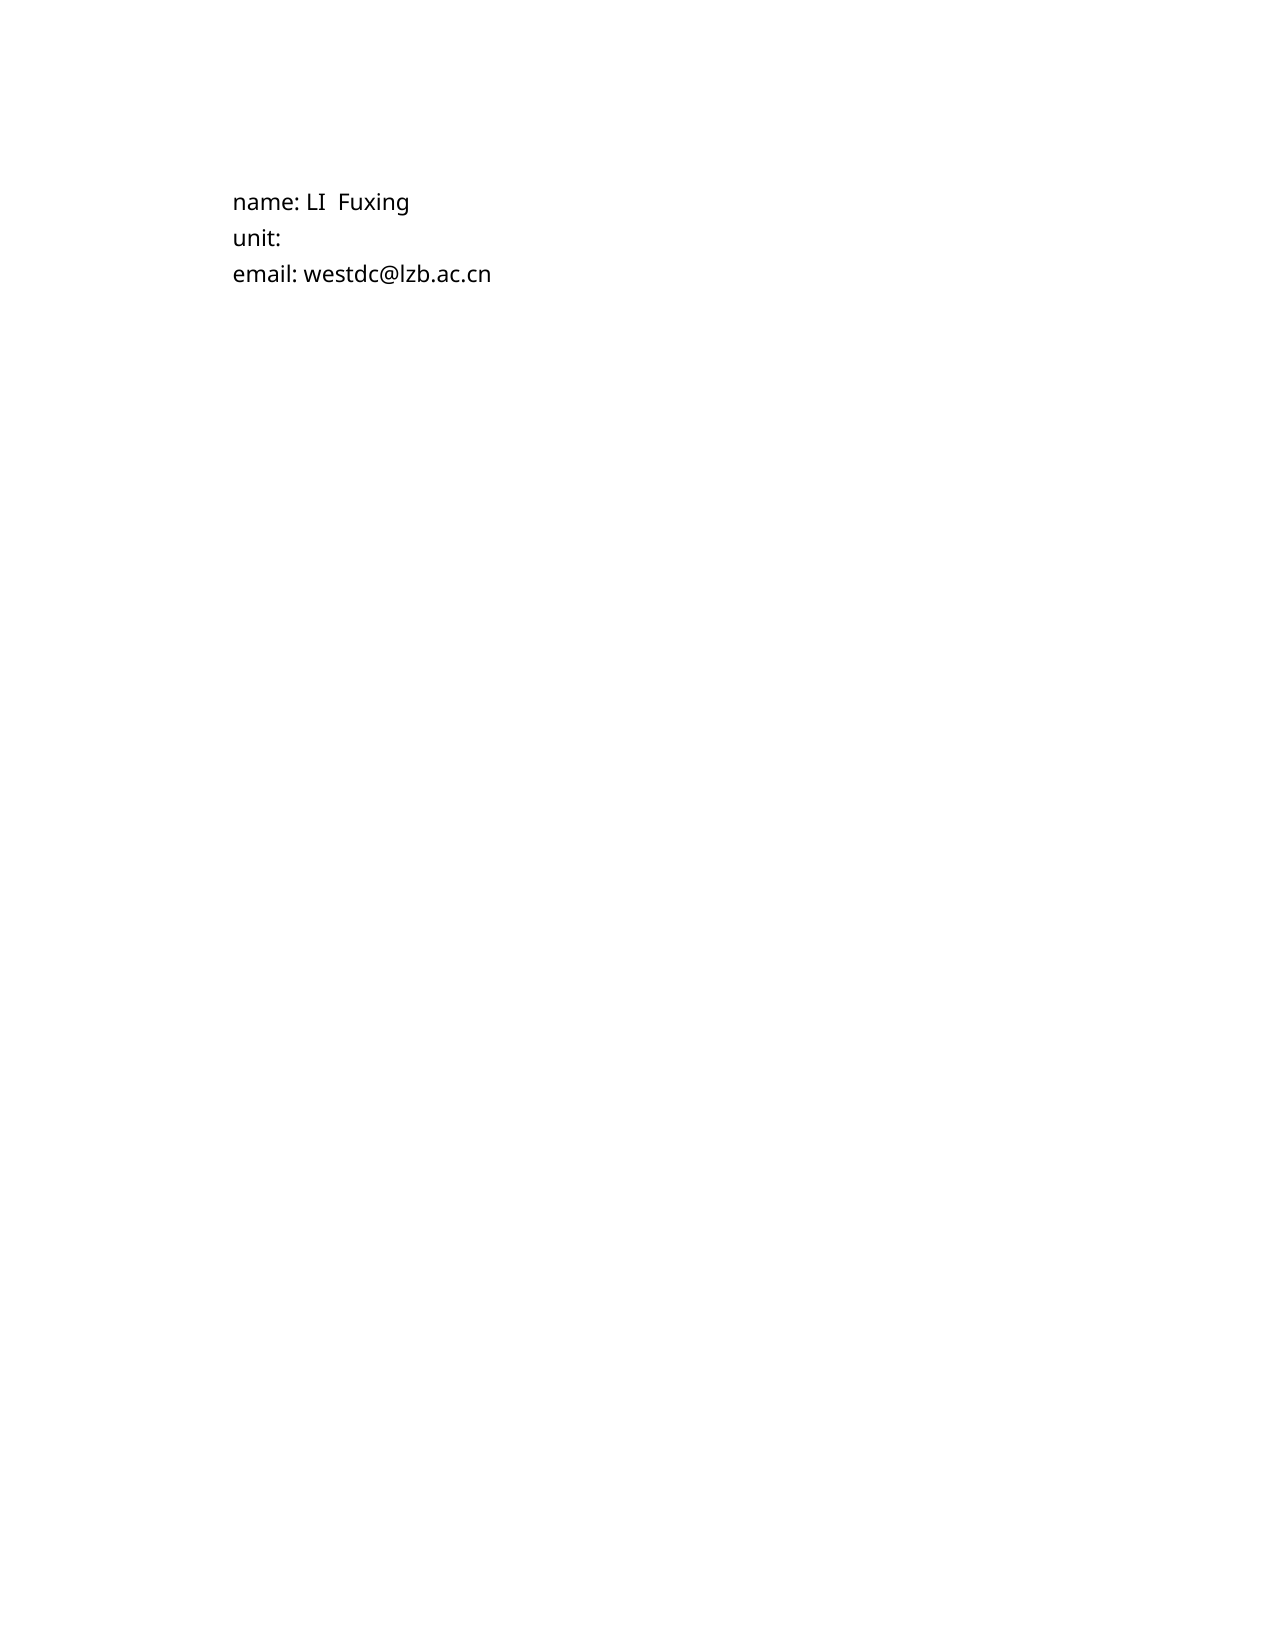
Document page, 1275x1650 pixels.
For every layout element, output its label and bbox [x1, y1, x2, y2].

text [232, 150, 1087, 361]
